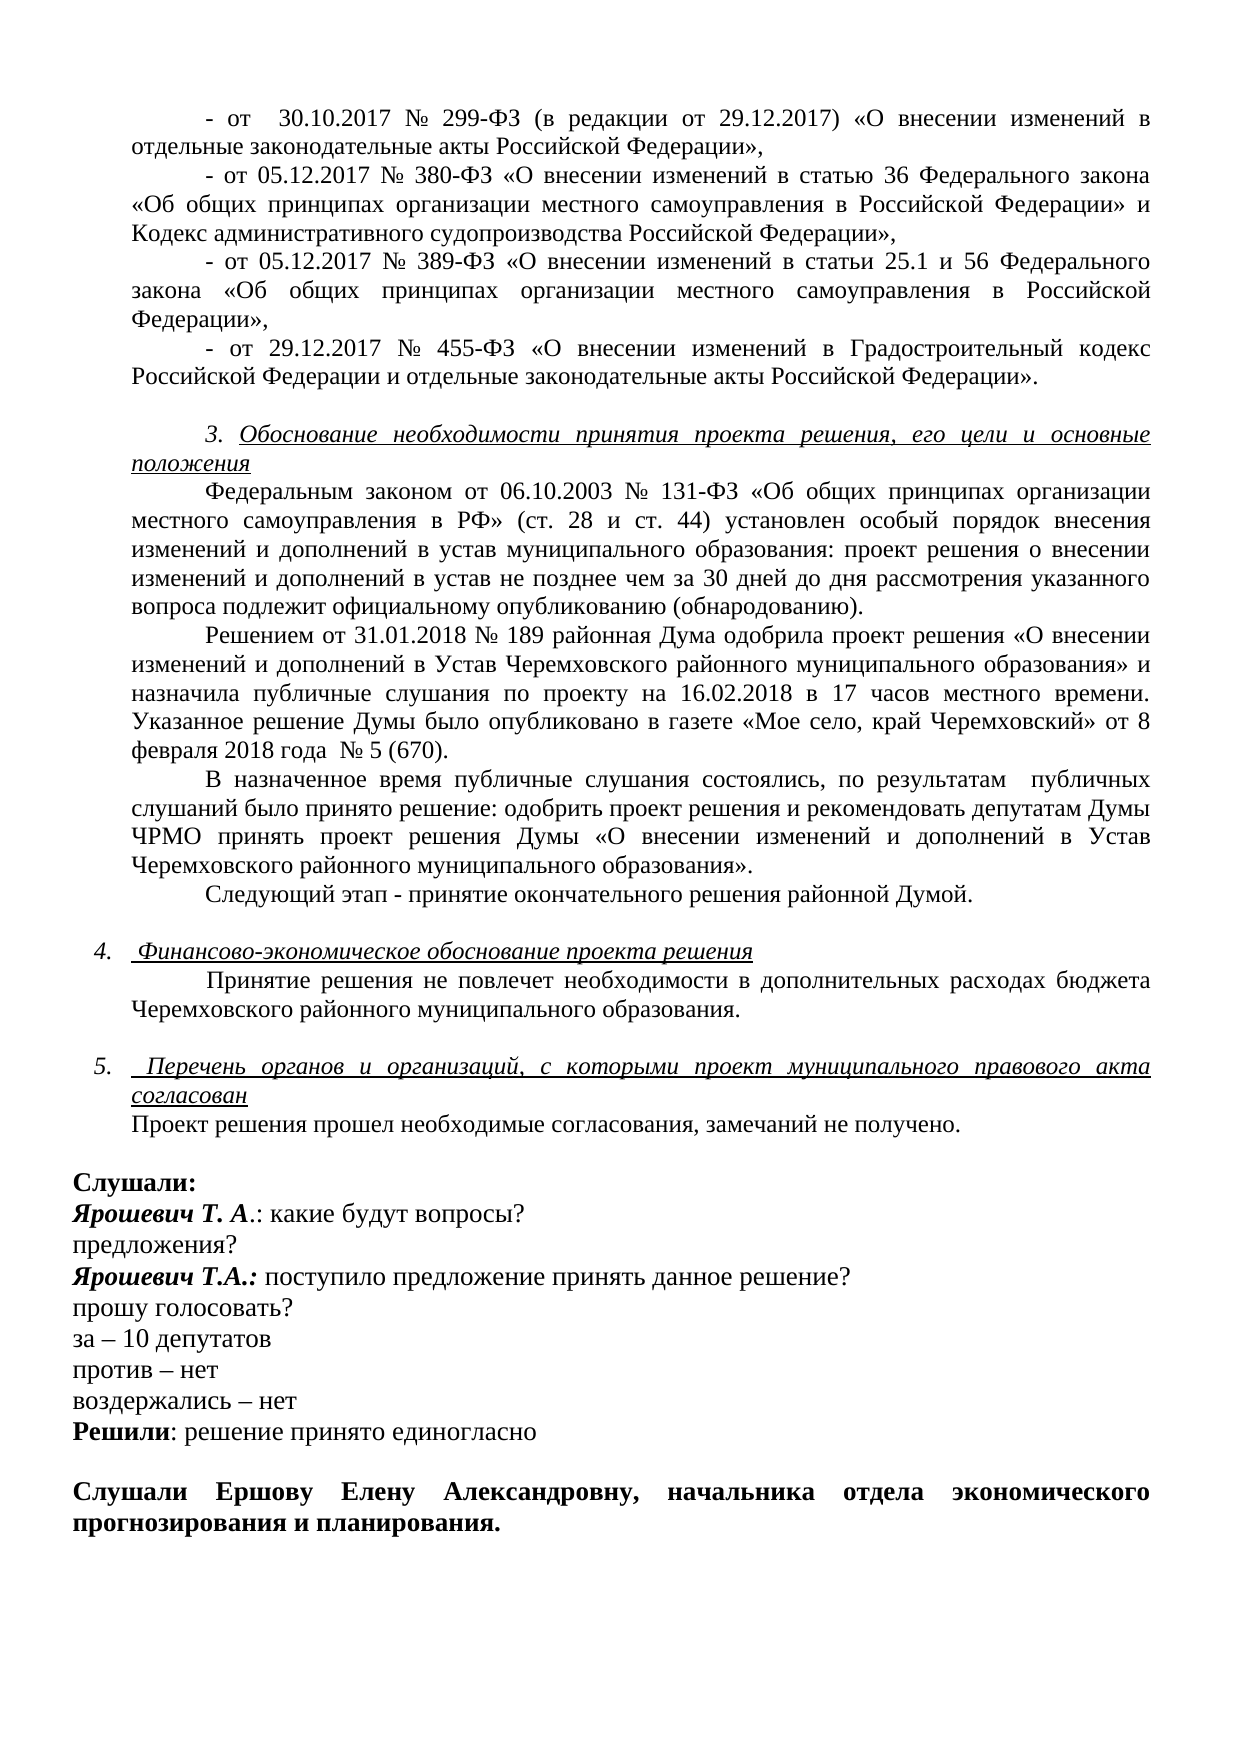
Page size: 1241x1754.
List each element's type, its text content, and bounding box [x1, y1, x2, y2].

text Слушали Ершову Елену Александровну, начальника отдела экономического прогнозирования и планирования. [72, 1475, 1152, 1538]
text Ярошевич Т. А.: какие будут вопросы? [72, 1197, 1152, 1229]
text воздержались – нет [72, 1384, 1152, 1416]
text 3. Обоснование необходимости принятия проекта решения, его цели и основные положения [131, 419, 1152, 476]
text Принятие решения не повлечет необходимости в дополнительных расходах бюджета Черемховского районного муниципального образования. [131, 965, 1152, 1023]
text - от 05.12.2017 № 380-ФЗ «О внесении изменений в статью 36 Федерального закона «Об общих принципах организации местного самоуправления в Российской Федерации» и Кодекс административного судопроизводства Российской Федерации», [131, 160, 1152, 246]
text - от 30.10.2017 № 299-ФЗ (в редакции от 29.12.2017) «О внесении изменений в отдельные законодательные акты Российской Федерации», [131, 103, 1152, 160]
text прошу голосовать? [72, 1291, 1152, 1322]
list Перечень органов и организаций, с которыми проект муниципального правового акта согласован [94, 1051, 1152, 1109]
text Ярошевич Т.А.: поступило предложение принять данное решение? [72, 1260, 1152, 1291]
text против – нет [72, 1353, 1152, 1384]
text предложения? [72, 1229, 1152, 1260]
text Решением от 31.01.2018 № 189 районная Дума одобрила проект решения «О внесении изменений и дополнений в Устав Черемховского районного муниципального образования» и назначила публичные слушания по проекту на 16.02.2018 в 17 часов местного времени. Указанное решение Думы было опубликовано в газете «Мое село, край Черемховский» от 8 февраля 2018 года № 5 (670). [131, 620, 1152, 764]
text Решили: решение принято единогласно [72, 1416, 1152, 1447]
list Финансово-экономическое обоснование проекта решения [94, 936, 1152, 965]
text - от 05.12.2017 № 389-ФЗ «О внесении изменений в статьи 25.1 и 56 Федерального закона «Об общих принципах организации местного самоуправления в Российской Федерации», [131, 246, 1152, 333]
text Слушали: [72, 1166, 1152, 1197]
text - от 29.12.2017 № 455-ФЗ «О внесении изменений в Градостроительный кодекс Российской Федерации и отдельные законодательные акты Российской Федерации». [131, 333, 1152, 390]
text Федеральным законом от 06.10.2003 № 131-ФЗ «Об общих принципах организации местного самоуправления в РФ» (ст. 28 и ст. 44) установлен особый порядок внесения изменений и дополнений в устав муниципального образования: проект решения о внесении изменений и дополнений в устав не позднее чем за 30 дней до дня рассмотрения указанного вопроса подлежит официальному опубликованию (обнародованию). [131, 476, 1152, 620]
text Проект решения прошел необходимые согласования, замечаний не получено. [131, 1109, 1152, 1138]
text Следующий этап - принятие окончательного решения районной Думой. [131, 879, 1152, 908]
text за – 10 депутатов [72, 1322, 1152, 1353]
text В назначенное время публичные слушания состоялись, по результатам публичных слушаний было принято решение: одобрить проект решения и рекомендовать депутатам Думы ЧРМО принять проект решения Думы «О внесении изменений и дополнений в Устав Черемховского районного муниципального образования». [131, 764, 1152, 879]
